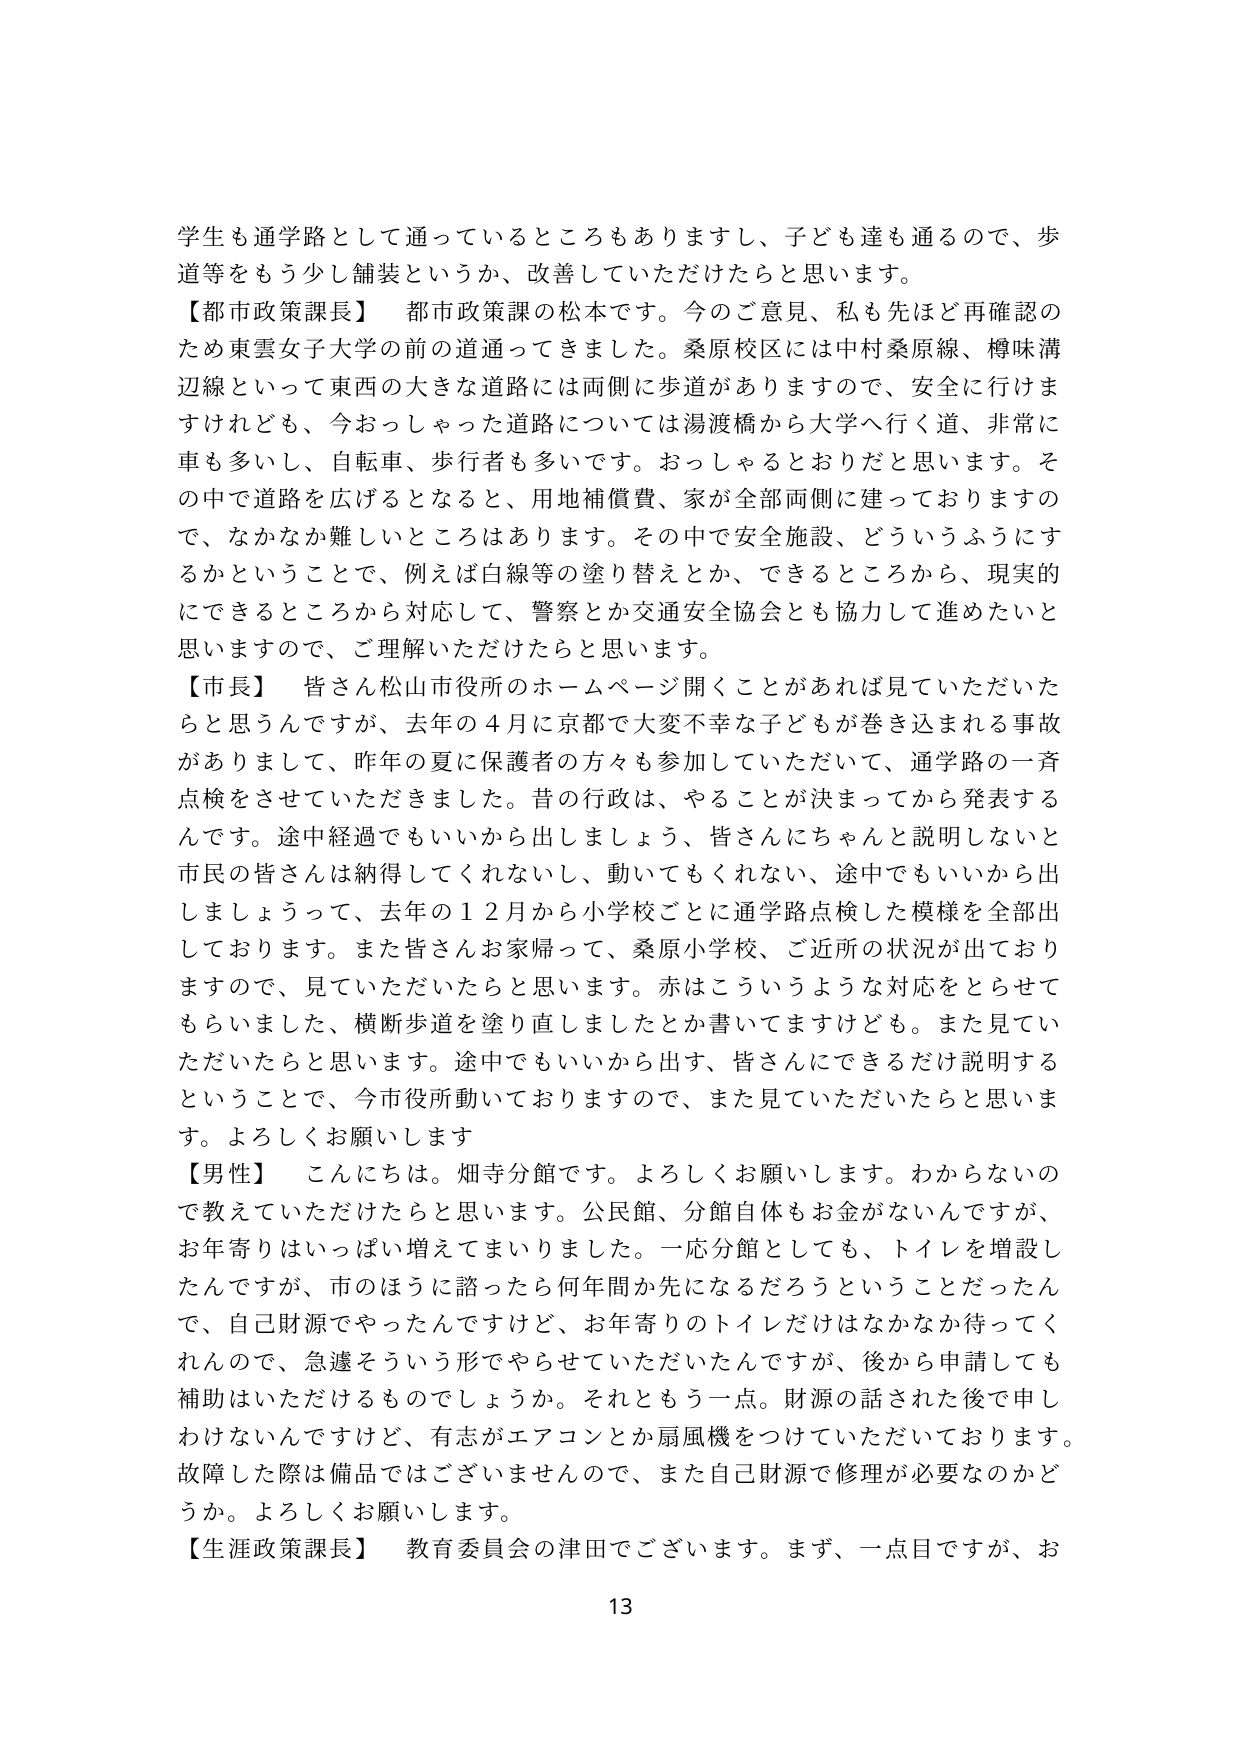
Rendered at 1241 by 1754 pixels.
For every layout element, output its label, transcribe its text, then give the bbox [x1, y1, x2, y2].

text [177, 217, 1063, 292]
text 【市長】 皆さん松山市役所のホームページ開くことがあれば見ていただいたらと思うんですが、去年の４月に京都で大変不幸な子どもが巻き込まれる事故がありまして、昨年の夏に保護者の方々も参加していただいて、通学路の一斉点検をさせていただきました。昔の行政は、やることが決まってから発表するんです。途中経過でもいいから出しましょう、皆さんにちゃんと説明しないと市民の皆さんは納得してくれないし、動いてもくれない、途中でもいいから出しましょうって、去年の１２月から小学校ごとに通学路点検した模様を全部出しております。また皆さんお家帰って、桑原小学校、ご近所の状況が出ておりますので、見ていただいたらと思います。赤はこういうような対応をとらせてもらいました、横断歩道を塗り直しましたとか書いてますけども。また見ていただいたらと思います。途中でもいいから出す、皆さんにできるだけ説明するということで、今市役所動いておりますので、また見ていただいたらと思います。よろしくお願いします [177, 667, 1063, 1154]
text 【都市政策課長】 都市政策課の松本です。今のご意見、私も先ほど再確認のため東雲女子大学の前の道通ってきました。桑原校区には中村桑原線、樽味溝辺線といって東西の大きな道路には両側に歩道がありますので、安全に行けますけれども、今おっしゃった道路については湯渡橋から大学へ行く道、非常に車も多いし、自転車、歩行者も多いです。おっしゃるとおりだと思います。その中で道路を広げるとなると、用地補償費、家が全部両側に建っておりますので、なかなか難しいところはあります。その中で安全施設、どういうふうにするかということで、例えば白線等の塗り替えとか、できるところから、現実的にできるところから対応して、警察とか交通安全協会とも協力して進めたいと思いますので、ご理解いただけたらと思います。 [177, 292, 1063, 667]
text 【男性】 こんにちは。畑寺分館です。よろしくお願いします。わからないので教えていただけたらと思います。公民館、分館自体もお金がないんですが、お年寄りはいっぱい増えてまいりました。一応分館としても、トイレを増設したんですが、市のほうに諮ったら何年間か先になるだろうということだったんで、自己財源でやったんですけど、お年寄りのトイレだけはなかなか待ってくれんので、急遽そういう形でやらせていただいたんですが、後から申請しても補助はいただけるものでしょうか。それともう一点。財源の話された後で申しわけないんですけど、有志がエアコンとか扇風機をつけていただいております。故障した際は備品ではございませんので、また自己財源で修理が必要なのかどうか。よろしくお願いします。 [177, 1154, 1063, 1529]
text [177, 1529, 1063, 1567]
